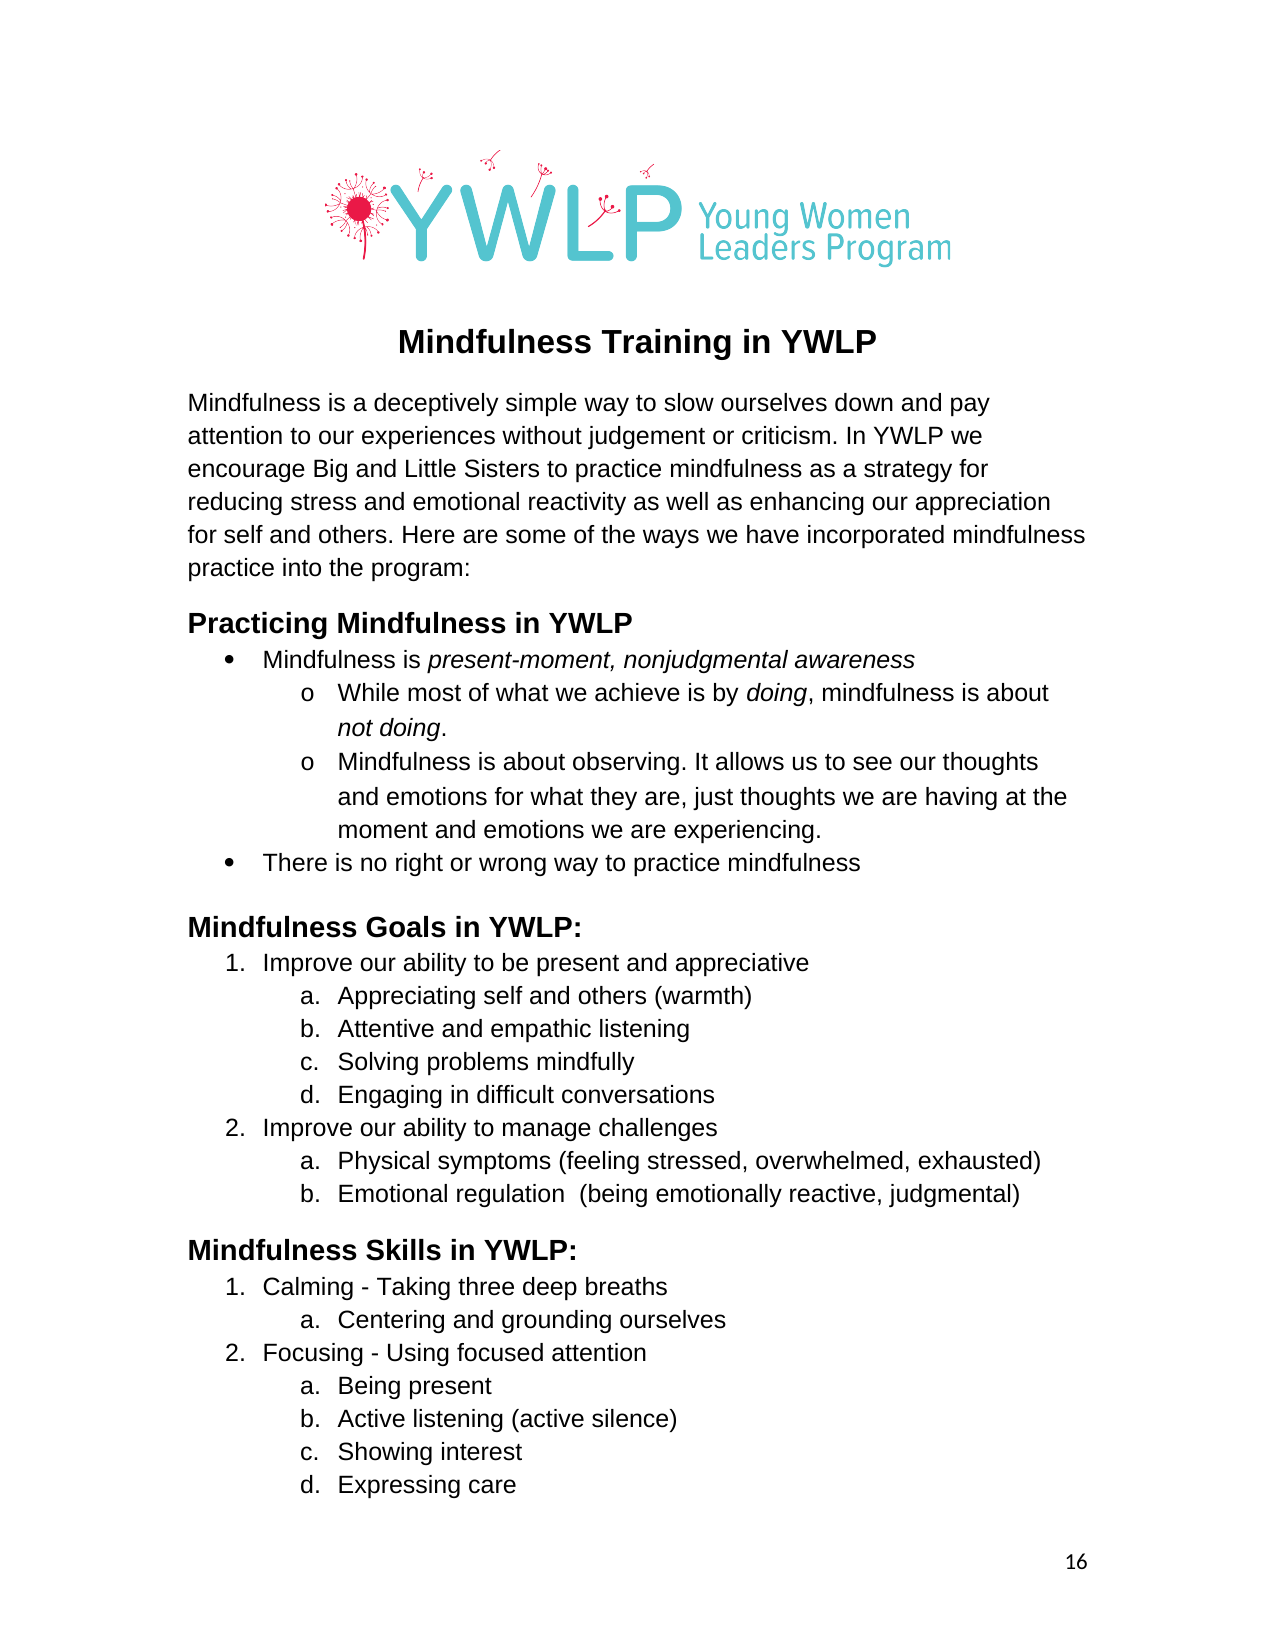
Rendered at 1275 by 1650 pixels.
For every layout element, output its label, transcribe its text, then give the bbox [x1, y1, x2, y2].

list Attentive and empathic listening [300, 1014, 1087, 1043]
list While most of what we achieve is by doing, mindfulness is about not doing. [300, 678, 1087, 742]
list Mindfulness is about observing. It allows us to see our thoughts and emotions for what they are, just thoughts we are having at the moment and emotions we are experiencing. [300, 746, 1087, 843]
text Mindfulness Skills in YWLP: [187, 1233, 1087, 1267]
list Mindfulness is present-moment, nonjudgmental awareness [225, 645, 1087, 674]
list Expressing care [300, 1470, 1087, 1498]
text Mindfulness is a deceptively simple way to slow ourselves down and pay attention to our experiences without judgement or criticism. In YWLP we encourage Big and Little Sisters to practice mindfulness as a strategy for reducing stress and emotional reactivity as well as enhancing our appreciation for self and others. Here are some of the ways we have incorporated mindfulness practice into the program: [187, 388, 1087, 581]
list Solving problems mindfully [300, 1047, 1087, 1076]
text Mindfulness Training in YWLP [187, 323, 1087, 361]
list Centering and grounding ourselves [300, 1305, 1087, 1333]
text Mindfulness Goals in YWLP: [187, 909, 1087, 943]
list Being present [300, 1371, 1087, 1399]
list Calming - Taking three deep breaths [225, 1272, 1087, 1300]
list Improve our ability to be present and appreciative [225, 948, 1087, 977]
list Active listening (active silence) [300, 1404, 1087, 1432]
list Engaging in difficult conversations [300, 1080, 1087, 1109]
text Practicing Mindfulness in YWLP [187, 607, 1087, 640]
list Physical symptoms (feeling stressed, overwhelmed, exhausted) [300, 1146, 1087, 1175]
list Improve our ability to manage challenges [225, 1113, 1087, 1142]
list Showing interest [300, 1437, 1087, 1466]
picture [325, 150, 951, 298]
list There is no right or wrong way to practice mindfulness [225, 848, 1087, 877]
list Appreciating self and others (warmth) [300, 981, 1087, 1010]
list Focusing - Using focused attention [225, 1338, 1087, 1366]
list Emotional regulation (being emotionally reactive, judgmental) [300, 1179, 1087, 1208]
